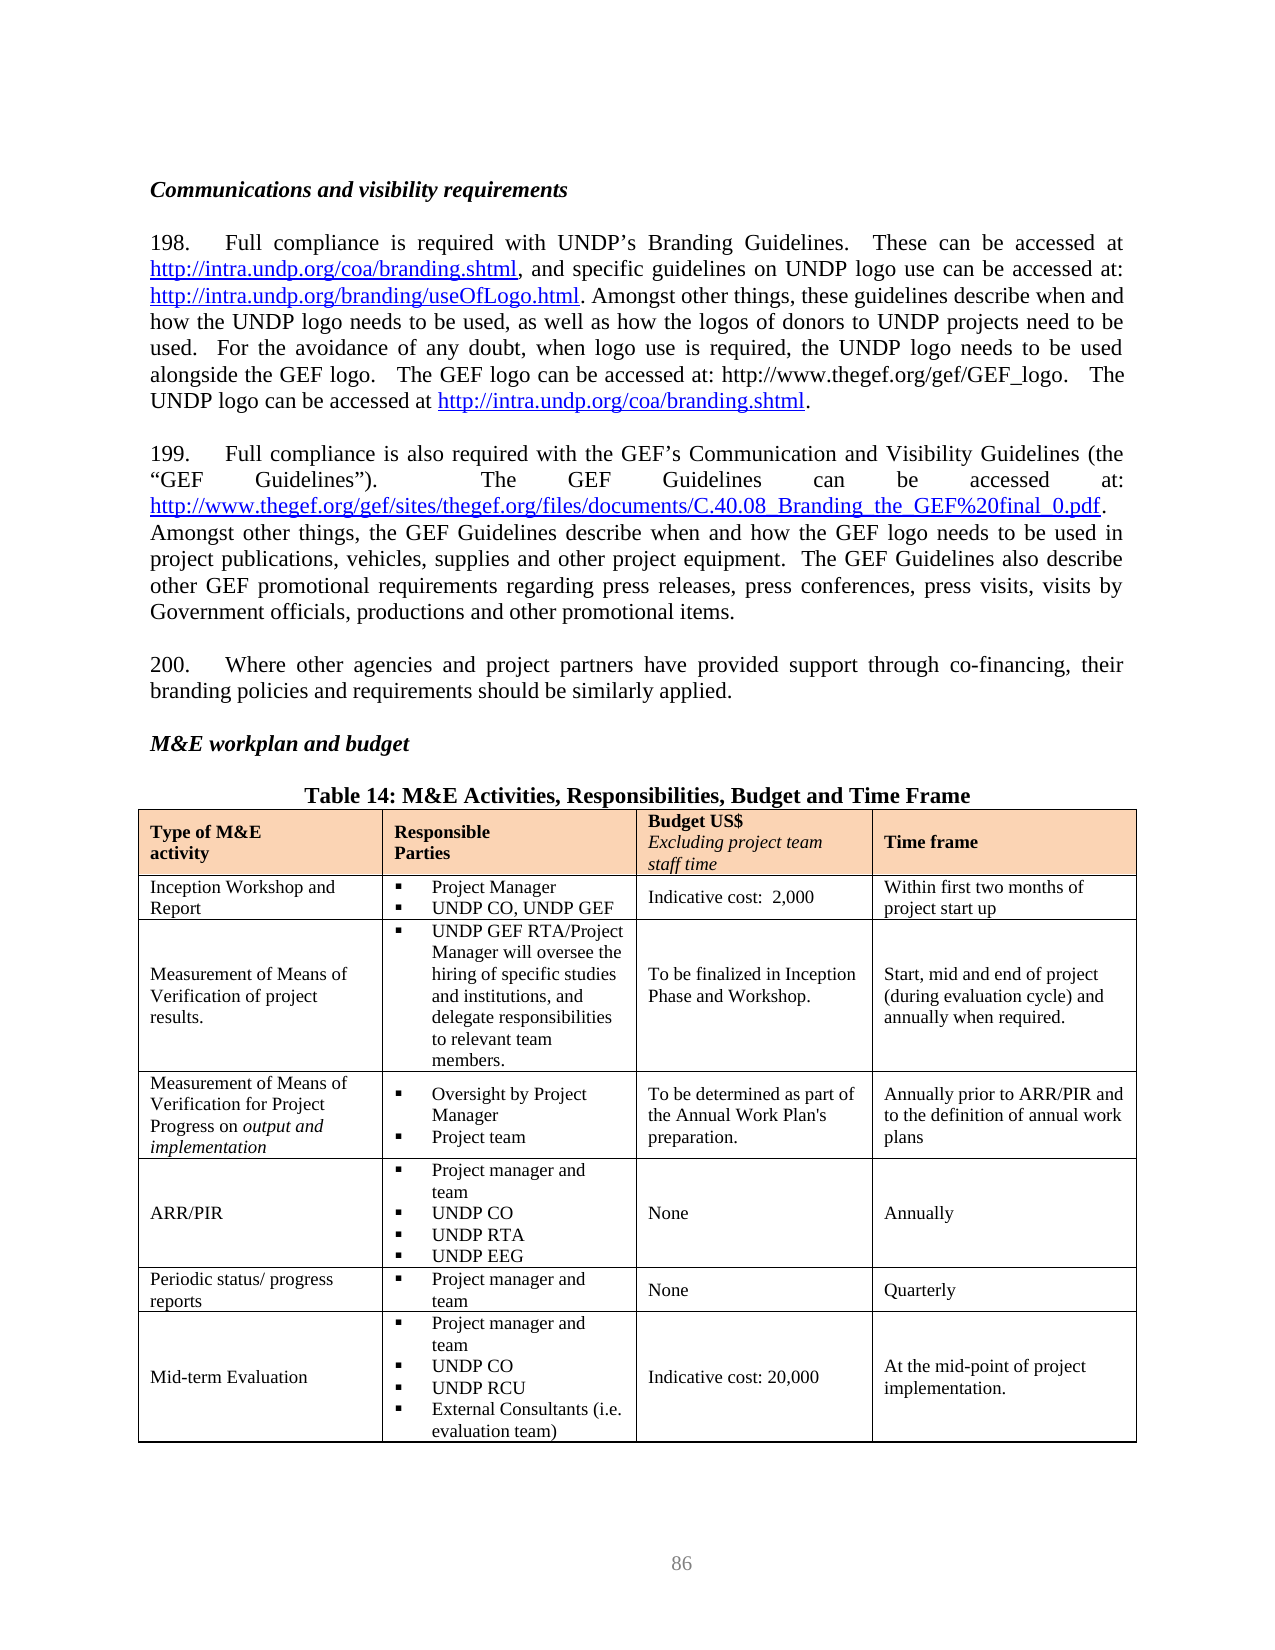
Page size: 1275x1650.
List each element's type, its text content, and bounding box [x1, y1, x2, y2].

table_cell Measurement of Means of Verification for Project Progress on output and implementation [139, 1072, 382, 1158]
table_cell ARR/PIR [139, 1159, 382, 1267]
table_cell To be finalized in Inception Phase and Workshop. [637, 920, 872, 1071]
list Full compliance is required with UNDP’s Branding Guidelines. These can be accessed at http://intra.undp.org/coa/branding.shtml, and specific guidelines on UNDP logo use can be accessed at: http://intra.undp.org/branding/useOfLogo.html. Amongst other things, these guidelines describe when and how the UNDP logo needs to be used, as well as how the logos of donors to UNDP projects need to be used. For the avoidance of any doubt, when logo use is required, the UNDP logo needs to be used alongside the GEF logo. The GEF logo can be accessed at: http://www.thegef.org/gef/GEF_logo. The UNDP logo can be accessed at http://intra.undp.org/coa/branding.shtml. [150, 229, 1125, 413]
table_cell At the mid-point of project implementation. [873, 1312, 1136, 1441]
text Table 14: M&E Activities, Responsibilities, Budget and Time Frame [150, 782, 1125, 809]
table_header Budget US$ Excluding project team staff time [637, 810, 872, 874]
table_cell Start, mid and end of project (during evaluation cycle) and annually when required. [873, 920, 1136, 1071]
table_cell Annually prior to ARR/PIR and to the definition of annual work plans [873, 1072, 1136, 1158]
table_cell Within first two months of project start up [873, 876, 1136, 919]
list Where other agencies and project partners have provided support through co-financing, their branding policies and requirements should be similarly applied. [150, 651, 1125, 703]
table_cell Inception Workshop and Report [139, 876, 382, 919]
table_cell Project manager and team UNDP CO UNDP RCU External Consultants (i.e. evaluation team) [383, 1312, 636, 1441]
table_cell Measurement of Means of Verification of project results. [139, 920, 382, 1071]
table_cell Mid-term Evaluation [139, 1312, 382, 1441]
text Communications and visibility requirements [150, 176, 1125, 203]
list Full compliance is also required with the GEF’s Communication and Visibility Guidelines (the “GEF Guidelines”). The GEF Guidelines can be accessed at: http://www.thegef.org/gef/sites/thegef.org/files/documents/C.40.08_Branding_the_GEF%20final_0.pdf. Amongst other things, the GEF Guidelines describe when and how the GEF logo needs to be used in project publications, vehicles, supplies and other project equipment. The GEF Guidelines also describe other GEF promotional requirements regarding press releases, press conferences, press visits, visits by Government officials, productions and other promotional items. [150, 440, 1125, 624]
table_cell Annually [873, 1159, 1136, 1267]
table_header Type of M&E activity [139, 810, 382, 874]
table_cell Periodic status/ progress reports [139, 1268, 382, 1311]
table_cell Quarterly [873, 1268, 1136, 1311]
text M&E workplan and budget [150, 730, 1125, 756]
table_cell None [637, 1268, 872, 1311]
table_cell Project manager and team UNDP CO UNDP RTA UNDP EEG [383, 1159, 636, 1267]
table_cell None [637, 1159, 872, 1267]
table_cell Indicative cost: 2,000 [637, 876, 872, 919]
table_header Time frame [873, 810, 1136, 874]
table_cell Oversight by Project Manager Project team [383, 1072, 636, 1158]
table_header Responsible Parties [383, 810, 636, 874]
table_cell Indicative cost: 20,000 [637, 1312, 872, 1441]
table_cell Project Manager UNDP CO, UNDP GEF [383, 876, 636, 919]
table_cell UNDP GEF RTA/Project Manager will oversee the hiring of specific studies and institutions, and delegate responsibilities to relevant team members. [383, 920, 636, 1071]
table_cell To be determined as part of the Annual Work Plan's preparation. [637, 1072, 872, 1158]
table_cell Project manager and team [383, 1268, 636, 1311]
